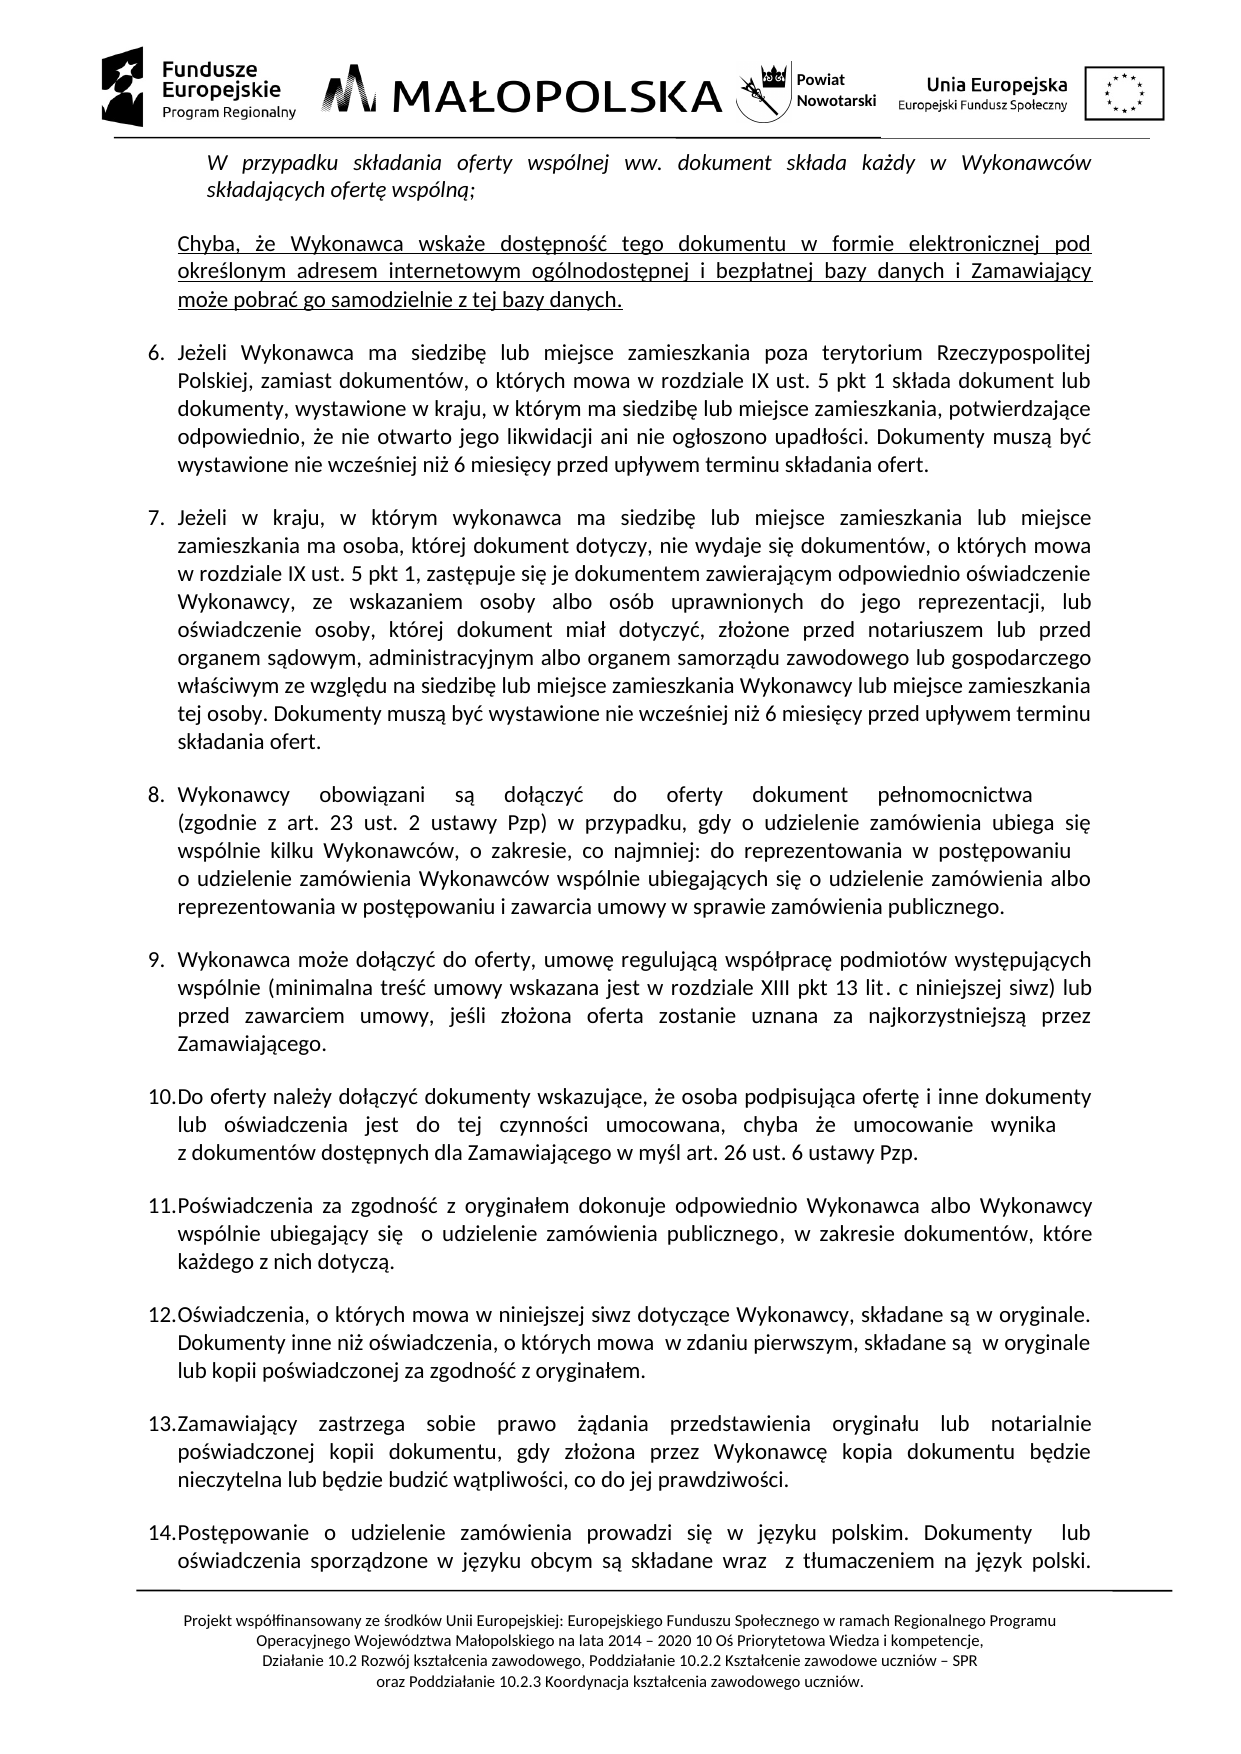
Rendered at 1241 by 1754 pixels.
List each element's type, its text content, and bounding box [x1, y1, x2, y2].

list Oświadczenia, o których mowa w niniejszej siwz dotyczące Wykonawcy, składane są w oryginale. Dokumenty inne niż oświadczenia, o których mowa w zdaniu pierwszym, składane są w oryginale lub kopii poświadczonej za zgodność z oryginałem. [148, 1300, 1093, 1384]
list Jeżeli Wykonawca ma siedzibę lub miejsce zamieszkania poza terytorium Rzeczypospolitej Polskiej, zamiast dokumentów, o których mowa w rozdziale IX ust. 5 pkt 1 składa dokument lub dokumenty, wystawione w kraju, w którym ma siedzibę lub miejsce zamieszkania, potwierdzające odpowiednio, że nie otwarto jego likwidacji ani nie ogłoszono upadłości. Dokumenty muszą być wystawione nie wcześniej niż 6 miesięcy przed upływem terminu składania ofert. [148, 338, 1093, 478]
picture [81, 26, 729, 147]
list Poświadczenia za zgodność z oryginałem dokonuje odpowiednio Wykonawca albo Wykonawcy wspólnie ubiegający się o udzielenie zamówienia publicznego, w zakresie dokumentów, które każdego z nich dotyczą. [148, 1191, 1093, 1275]
list Wykonawcy obowiązani są dołączyć do oferty dokument pełnomocnictwa (zgodnie z art. 23 ust. 2 ustawy Pzp) w przypadku, gdy o udzielenie zamówienia ubiega się wspólnie kilku Wykonawców, o zakresie, co najmniej: do reprezentowania w postępowaniu o udzielenie zamówienia Wykonawców wspólnie ubiegających się o udzielenie zamówienia albo reprezentowania w postępowaniu i zawarcia umowy w sprawie zamówienia publicznego. [148, 780, 1093, 920]
list Jeżeli w kraju, w którym wykonawca ma siedzibę lub miejsce zamieszkania lub miejsce zamieszkania ma osoba, której dokument dotyczy, nie wydaje się dokumentów, o których mowa w rozdziale IX ust. 5 pkt 1, zastępuje się je dokumentem zawierającym odpowiednio oświadczenie Wykonawcy, ze wskazaniem osoby albo osób uprawnionych do jego reprezentacji, lub oświadczenie osoby, której dokument miał dotyczyć, złożone przed notariuszem lub przed organem sądowym, administracyjnym albo organem samorządu zawodowego lub gospodarczego właściwym ze względu na siedzibę lub miejsce zamieszkania Wykonawcy lub miejsce zamieszkania tej osoby. Dokumenty muszą być wystawione nie wcześniej niż 6 miesięcy przed upływem terminu składania ofert. [148, 503, 1093, 755]
text Chyba, że Wykonawca wskaże dostępność tego dokumentu w formie elektronicznej pod określonym adresem internetowym ogólnodostępnej i bezpłatnej bazy danych i Zamawiający może pobrać go samodzielnie z tej bazy danych. [177, 229, 1093, 281]
list Zamawiający zastrzega sobie prawo żądania przedstawienia oryginału lub notarialnie poświadczonej kopii dokumentu, gdy złożona przez Wykonawcę kopia dokumentu będzie nieczytelna lub będzie budzić wątpliwości, co do jej prawdziwości. [148, 1409, 1093, 1493]
list Wykonawca może dołączyć do oferty, umowę regulującą współpracę podmiotów występujących wspólnie (minimalna treść umowy wskazana jest w rozdziale XIII pkt 13 lit. c niniejszej siwz) lub przed zawarciem umowy, jeśli złożona oferta zostanie uznana za najkorzystniejszą przez Zamawiającego. [148, 945, 1093, 1057]
picture [881, 48, 1182, 138]
list Do oferty należy dołączyć dokumenty wskazujące, że osoba podpisująca ofertę i inne dokumenty lub oświadczenia jest do tej czynności umocowana, chyba że umocowanie wynika z dokumentów dostępnych dla Zamawiającego w myśl art. 26 ust. 6 ustawy Pzp. [148, 1082, 1093, 1166]
text Chyba, że Wykonawca wskaże dostępność tego dokumentu w formie elektronicznej pod określonym adresem internetowym ogólnodostępnej i bezpłatnej bazy danych i Zamawiający może pobrać go samodzielnie z tej bazy danych. [177, 282, 1093, 313]
